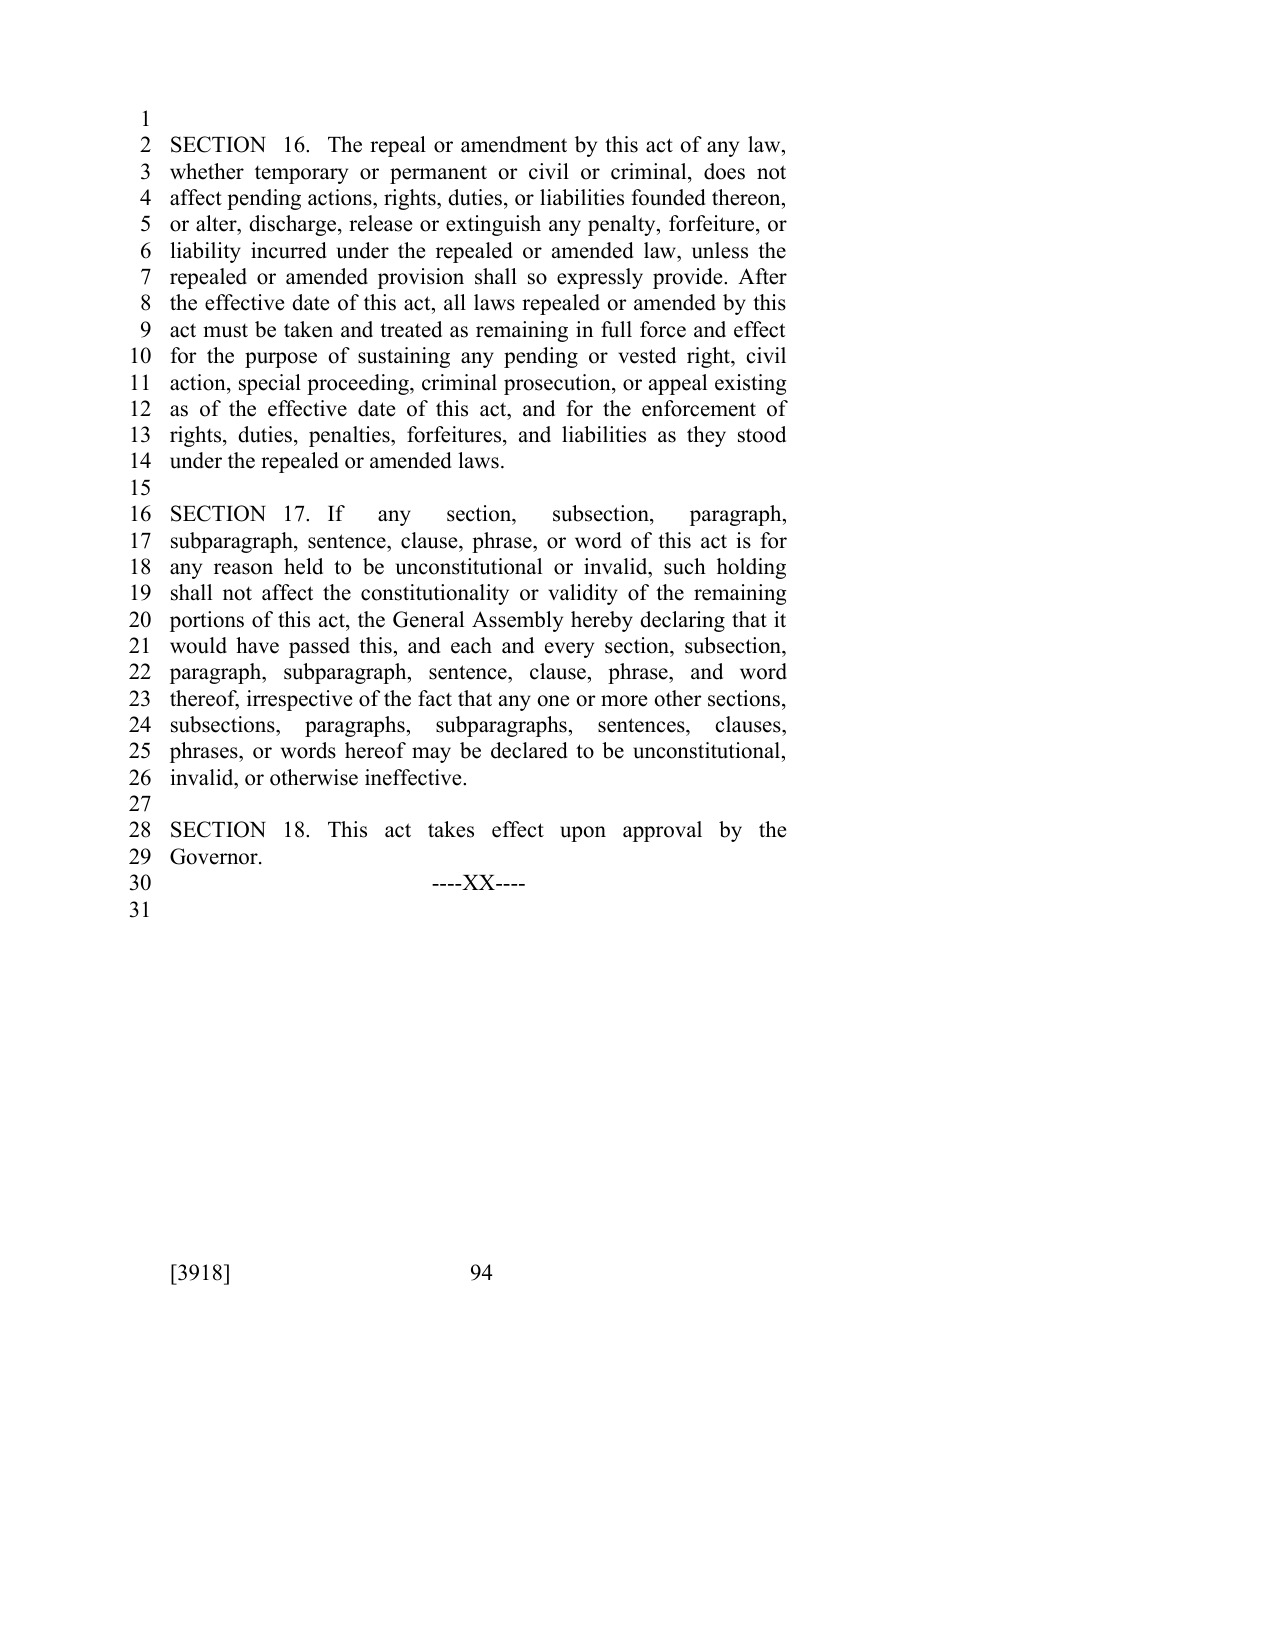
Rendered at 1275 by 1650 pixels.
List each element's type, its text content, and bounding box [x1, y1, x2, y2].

text SECTION 16. The repeal or amendment by this act of any law, whether temporary or permanent or civil or criminal, does not affect pending actions, rights, duties, or liabilities founded thereon, or alter, discharge, release or extinguish any penalty, forfeiture, or liability incurred under the repealed or amended law, unless the repealed or amended provision shall so expressly provide. After the effective date of this act, all laws repealed or amended by this act must be taken and treated as remaining in full force and effect for the purpose of sustaining any pending or vested right, civil action, special proceeding, criminal prosecution, or appeal existing as of the effective date of this act, and for the enforcement of rights, duties, penalties, forfeitures, and liabilities as they stood under the repealed or amended laws. [169, 131, 787, 474]
text ----XX---- [169, 869, 787, 896]
text SECTION 18. This act takes effect upon approval by the Governor. [169, 817, 787, 869]
text SECTION 17. If any section, subsection, paragraph, subparagraph, sentence, clause, phrase, or word of this act is for any reason held to be unconstitutional or invalid, such holding shall not affect the constitutionality or validity of the remaining portions of this act, the General Assembly hereby declaring that it would have passed this, and each and every section, subsection, paragraph, subparagraph, sentence, clause, phrase, and word thereof, irrespective of the fact that any one or more other sections, subsections, paragraphs, subparagraphs, sentences, clauses, phrases, or words hereof may be declared to be unconstitutional, invalid, or otherwise ineffective. [169, 500, 787, 790]
